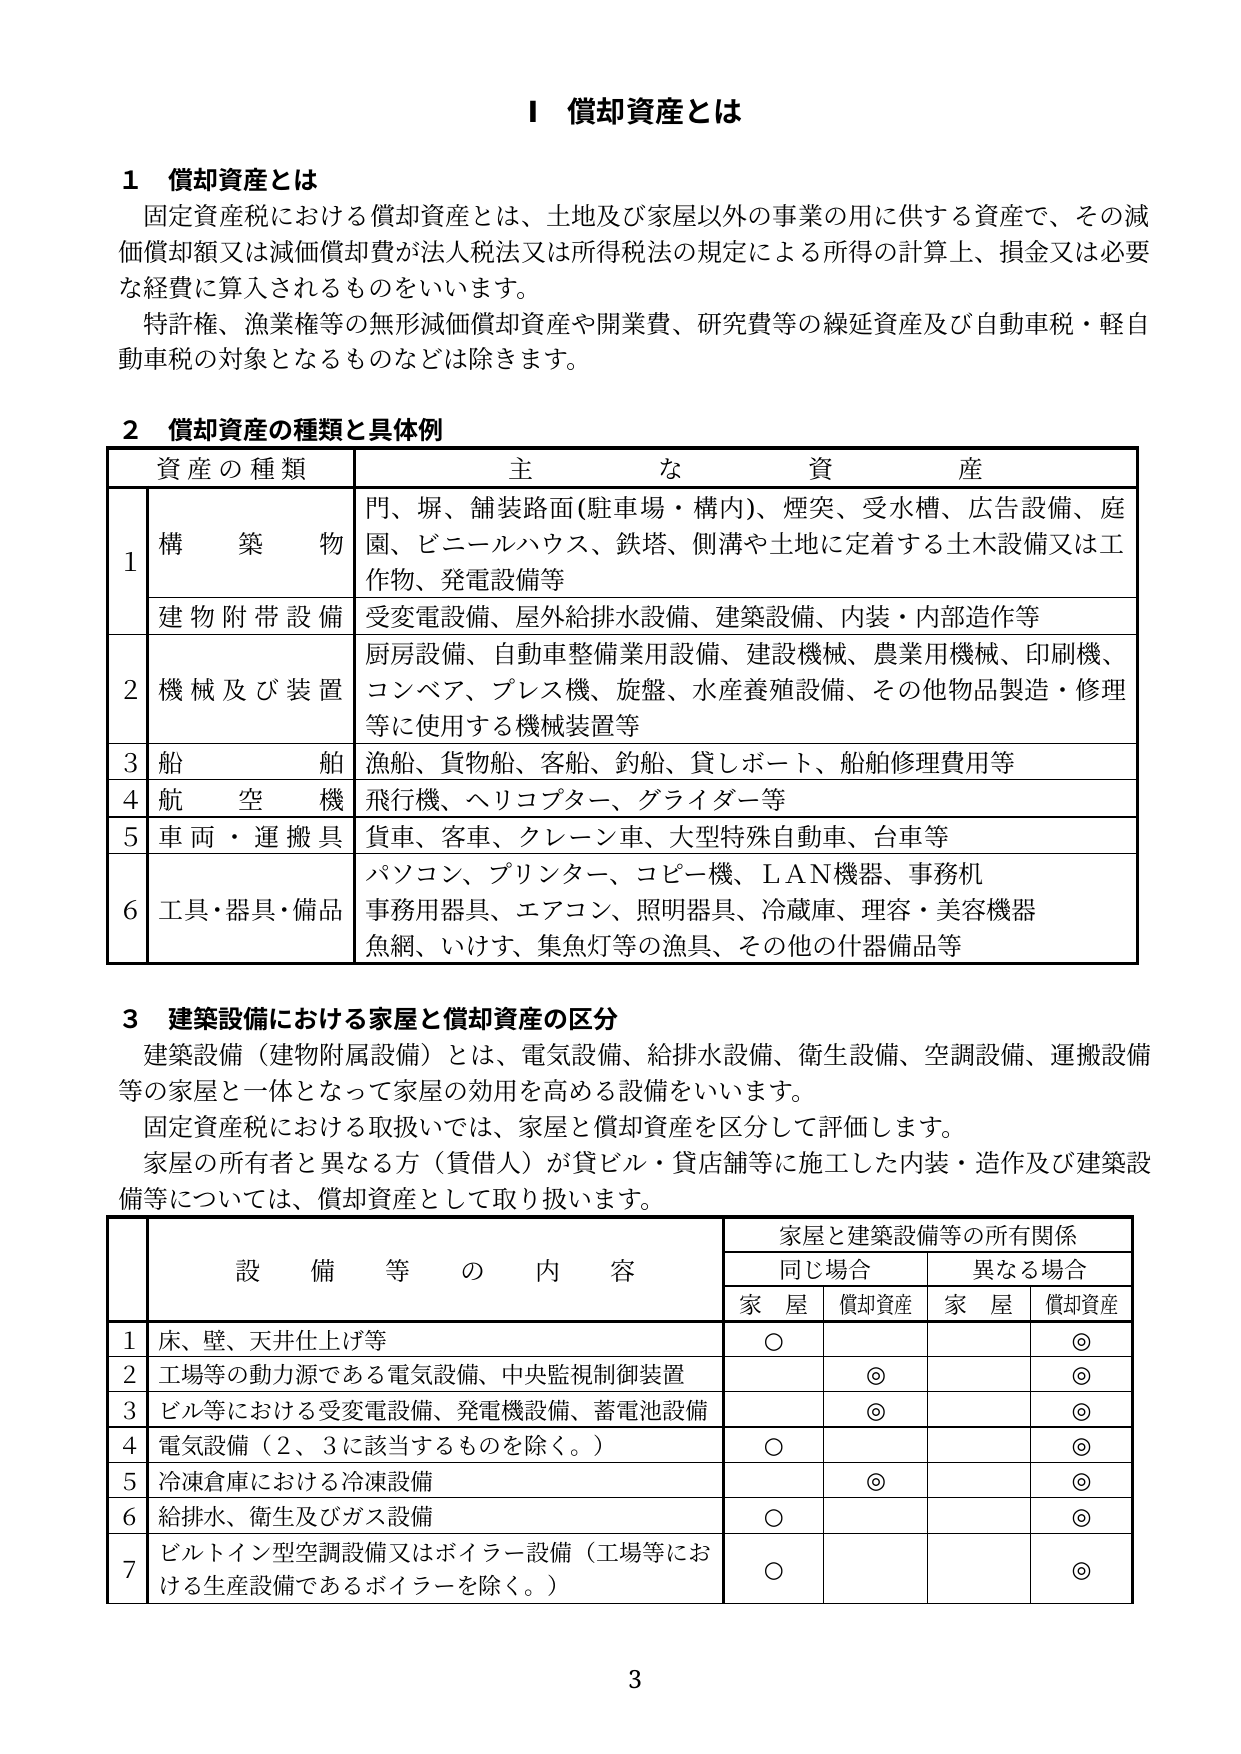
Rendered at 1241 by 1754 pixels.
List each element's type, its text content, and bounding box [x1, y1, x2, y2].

table_cell ７ [109, 1534, 146, 1603]
text 建築設備（建物附属設備）とは、電気設備、給排水設備、衛生設備、空調設備、運搬設備等の家屋と一体となって家屋の効用を高める設備をいいます。 [118, 1036, 1152, 1107]
table_cell [928, 1463, 1030, 1497]
table_cell 給排水、衛生及びガス設備 [149, 1498, 722, 1532]
table_cell ◎ [1031, 1428, 1131, 1462]
table_cell [824, 1534, 927, 1603]
table_cell 航空機 [149, 780, 353, 816]
table_cell ３ [109, 744, 146, 779]
table_cell ５ [109, 1463, 146, 1497]
table_cell ○ [725, 1323, 823, 1356]
table_cell １ [109, 489, 146, 633]
table_cell [725, 1357, 823, 1391]
table_cell [928, 1392, 1030, 1426]
table_cell 構築物 [149, 489, 353, 597]
text Ⅰ 償却資産とは [118, 89, 1152, 131]
table_cell 償却資産 [1031, 1287, 1131, 1320]
table_cell ２ [109, 635, 146, 742]
table_cell 船舶 [149, 744, 353, 779]
table_cell ２ [109, 1357, 146, 1391]
table_cell [824, 1498, 927, 1532]
table_cell 同じ場合 [725, 1253, 927, 1285]
table_header 設 備 等 の 内 容 [149, 1219, 722, 1320]
table_header 家屋と建築設備等の所有関係 [725, 1219, 1131, 1251]
table_cell ビル等における受変電設備、発電機設備、蓄電池設備 [149, 1392, 722, 1426]
table_cell 家 屋 [725, 1287, 823, 1320]
table_cell 受変電設備、屋外給排水設備、建築設備、内装・内部造作等 [356, 598, 1136, 633]
table_cell ビルトイン型空調設備又はボイラー設備（工場等における生産設備であるボイラーを除く。） [149, 1534, 722, 1603]
table_cell 工具･器具･備品 [149, 854, 353, 962]
table_cell ◎ [1031, 1357, 1131, 1391]
table_cell ４ [109, 780, 146, 816]
table_cell 家 屋 [928, 1287, 1030, 1320]
table_cell [824, 1323, 927, 1356]
table_cell 飛行機、ヘリコプター、グライダー等 [356, 780, 1136, 816]
table_cell パソコン、プリンター、コピー機、ＬＡＮ機器、事務机 事務用器具、エアコン、照明器具、冷蔵庫、理容・美容機器 魚網、いけす、集魚灯等の漁具、その他の什器備品等 [356, 854, 1136, 962]
table_cell ６ [109, 1498, 146, 1532]
table_cell [928, 1498, 1030, 1532]
table_header 資 産 の 種 類 [109, 450, 353, 486]
text 特許権、漁業権等の無形減価償却資産や開業費、研究費等の繰延資産及び自動車税・軽自動車税の対象となるものなどは除きます。 [118, 304, 1152, 376]
table_cell 車両・運搬具 [149, 818, 353, 853]
table_cell ◎ [1031, 1463, 1131, 1497]
table_cell 冷凍倉庫における冷凍設備 [149, 1463, 722, 1497]
text 固定資産税における償却資産とは、土地及び家屋以外の事業の用に供する資産で、その減価償却額又は減価償却費が法人税法又は所得税法の規定による所得の計算上、損金又は必要な経費に算入されるものをいいます。 [118, 196, 1152, 304]
table_cell 工場等の動力源である電気設備、中央監視制御装置 [149, 1357, 722, 1391]
table_cell 厨房設備、自動車整備業用設備、建設機械、農業用機械、印刷機、コンベア、プレス機、旋盤、水産養殖設備、その他物品製造・修理等に使用する機械装置等 [356, 635, 1136, 742]
table_cell ３ [109, 1392, 146, 1426]
table_cell 門、塀、舗装路面(駐車場・構内)、煙突、受水槽、広告設備、庭園、ビニールハウス、鉄塔、側溝や土地に定着する土木設備又は工作物、発電設備等 [356, 489, 1136, 597]
table_cell ○ [725, 1534, 823, 1603]
table_cell ５ [109, 818, 146, 853]
table_cell [824, 1428, 927, 1462]
table_cell ６ [109, 854, 146, 962]
table_cell ◎ [1031, 1498, 1131, 1532]
text ３ 建築設備における家屋と償却資産の区分 [118, 999, 1152, 1036]
table_header [109, 1219, 146, 1320]
text １ 償却資産とは [118, 160, 1152, 196]
table_cell ◎ [824, 1463, 927, 1497]
text 家屋の所有者と異なる方（賃借人）が貸ビル・貸店舗等に施工した内装・造作及び建築設備等については、償却資産として取り扱います。 [118, 1143, 1152, 1215]
table_cell 漁船、貨物船、客船、釣船、貸しボート、船舶修理費用等 [356, 744, 1136, 779]
table_cell [928, 1428, 1030, 1462]
table_cell 電気設備（２、３に該当するものを除く。） [149, 1428, 722, 1462]
table_cell ◎ [1031, 1392, 1131, 1426]
table_cell ４ [109, 1428, 146, 1462]
table_header 主 な 資 産 [356, 450, 1136, 486]
table_cell 貨車、客車、クレーン車、大型特殊自動車、台車等 [356, 818, 1136, 853]
table_cell ◎ [1031, 1534, 1131, 1603]
table_cell [725, 1463, 823, 1497]
text 固定資産税における取扱いでは、家屋と償却資産を区分して評価します。 [118, 1107, 1152, 1143]
table_cell [928, 1323, 1030, 1356]
table_cell 建物附帯設備 [149, 598, 353, 633]
table_cell [725, 1392, 823, 1426]
text ２ 償却資産の種類と具体例 [118, 410, 1152, 446]
table_cell ◎ [824, 1357, 927, 1391]
table_cell 床、壁、天井仕上げ等 [149, 1323, 722, 1356]
table_cell 機械及び装置 [149, 635, 353, 742]
table_cell ○ [725, 1498, 823, 1532]
table_cell ◎ [824, 1392, 927, 1426]
table_cell ○ [725, 1428, 823, 1462]
table_cell [928, 1534, 1030, 1603]
table_cell 償却資産 [824, 1287, 927, 1320]
table_cell [928, 1357, 1030, 1391]
table_cell 異なる場合 [928, 1253, 1131, 1285]
table_cell １ [109, 1323, 146, 1356]
table_cell ◎ [1031, 1323, 1131, 1356]
